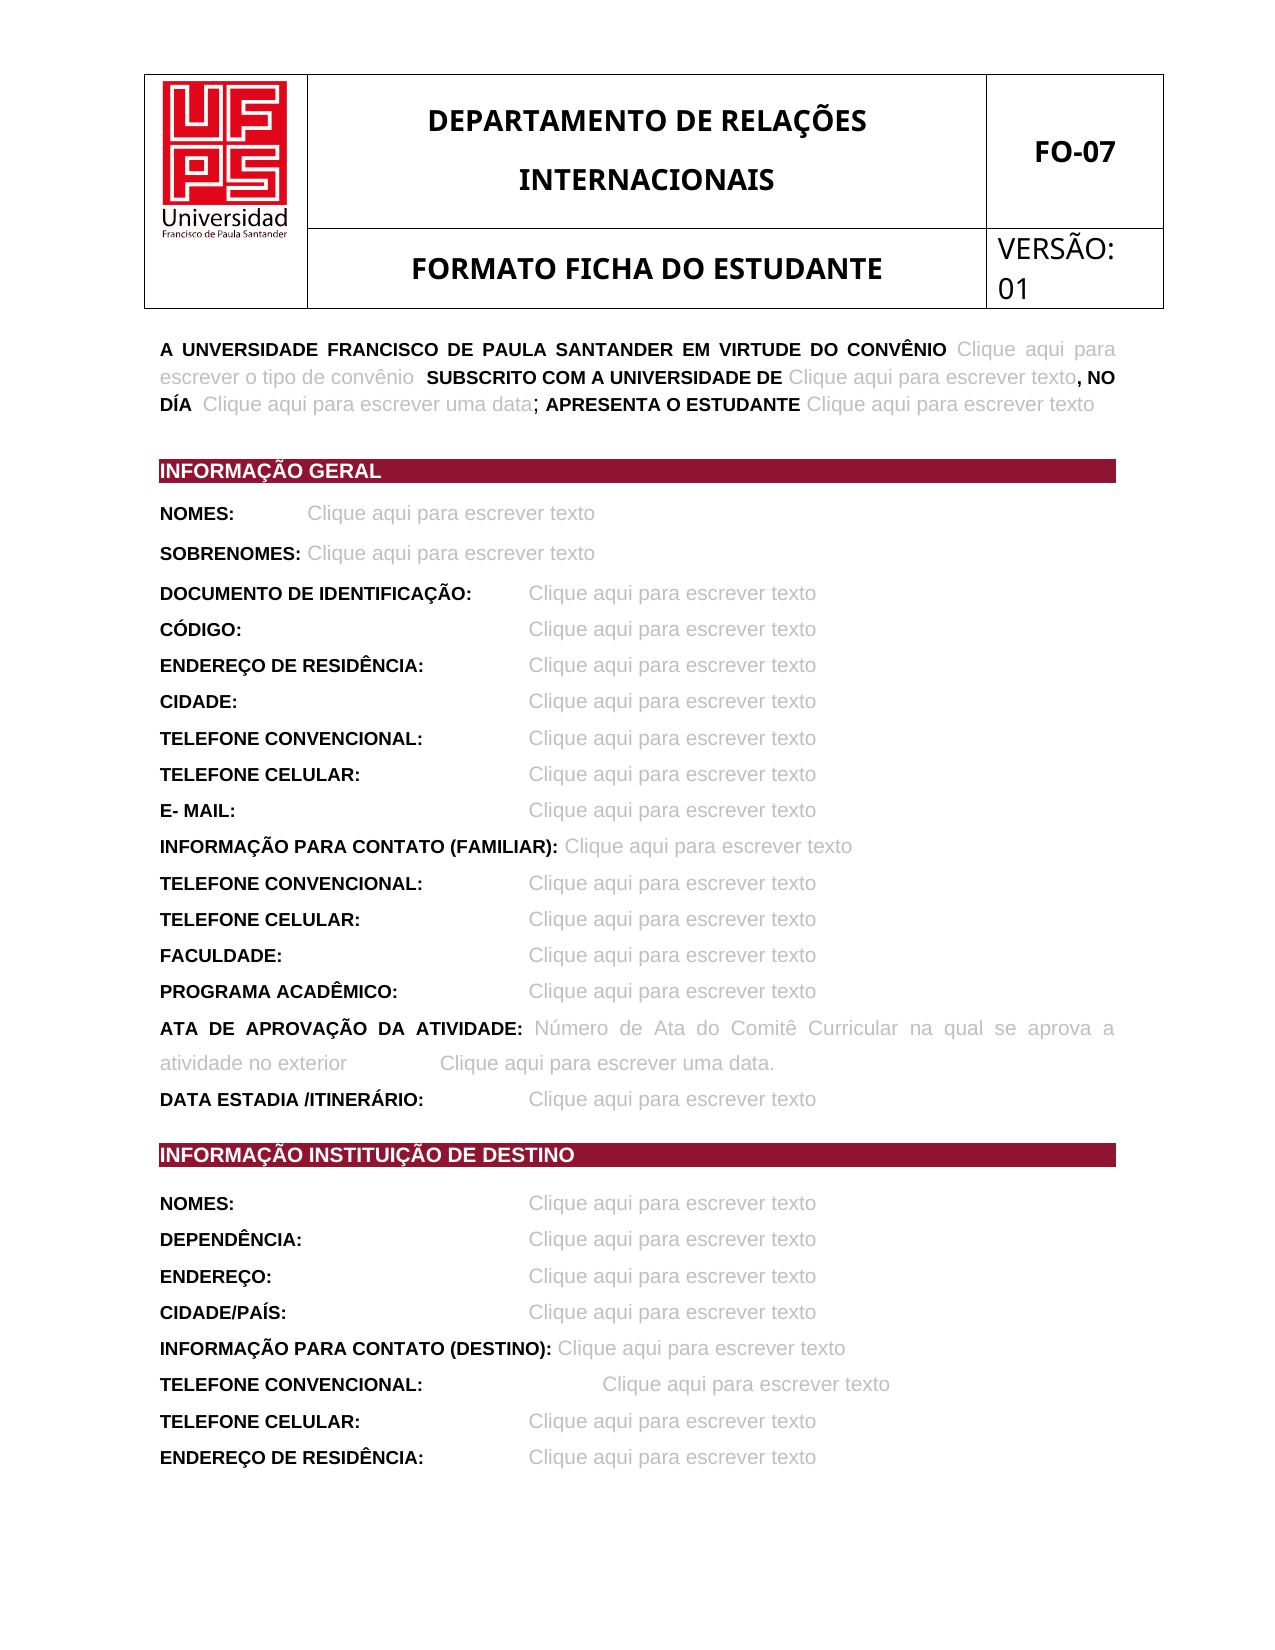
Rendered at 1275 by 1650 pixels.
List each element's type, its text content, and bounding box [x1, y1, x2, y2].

text NOMES: [159, 1191, 1116, 1215]
text PROGRAMA ACADÊMICO: [159, 979, 1116, 1003]
text FACULDADE: [159, 943, 1116, 967]
text ENDEREÇO: [159, 1263, 1116, 1288]
text DATA ESTADIA /ITINERÁRIO: [159, 1087, 1116, 1111]
text ENDEREÇO DE RESIDÊNCIA: [159, 653, 1116, 677]
text TELEFONE CONVENCIONAL: [159, 726, 1116, 750]
text CIDADE/PAÍS: [159, 1300, 1116, 1324]
text INFORMAÇÃO PARA CONTATO (FAMILIAR): [159, 834, 1116, 858]
text E- MAIL: [159, 798, 1116, 822]
text TELEFONE CONVENCIONAL: [159, 870, 1116, 894]
text INFORMAÇÃO GERAL [159, 459, 1116, 483]
text TELEFONE CONVENCIONAL: [159, 1372, 1116, 1396]
text ATA DE APROVAÇÃO DA ATIVIDADE: [159, 1015, 1116, 1075]
text DEPENDÊNCIA: [159, 1227, 1116, 1251]
text SOBRENOMES: [159, 537, 1116, 566]
text A UNVERSIDADE FRANCISCO DE PAULA SANTANDER EM VIRTUDE DO CONVÊNIO SUBSCRITO COM A UNIVERSIDADE DE , NO DÍA ; APRESENTA O ESTUDANTE [159, 337, 1116, 416]
text CIDADE: [159, 689, 1116, 713]
text INFORMAÇÃO PARA CONTATO (DESTINO): [159, 1336, 1116, 1360]
text INFORMAÇÃO INSTITUIÇÃO DE DESTINO [159, 1143, 1116, 1167]
text TELEFONE CELULAR: [159, 1408, 1116, 1433]
text CÓDIGO: [159, 617, 1116, 641]
text TELEFONE CELULAR: [159, 907, 1116, 931]
picture [156, 75, 293, 244]
text DOCUMENTO DE IDENTIFICAÇÃO: [159, 581, 1116, 605]
text ENDEREÇO DE RESIDÊNCIA: [159, 1445, 1116, 1469]
text NOMES: [159, 501, 1116, 525]
text TELEFONE CELULAR: [159, 762, 1116, 786]
